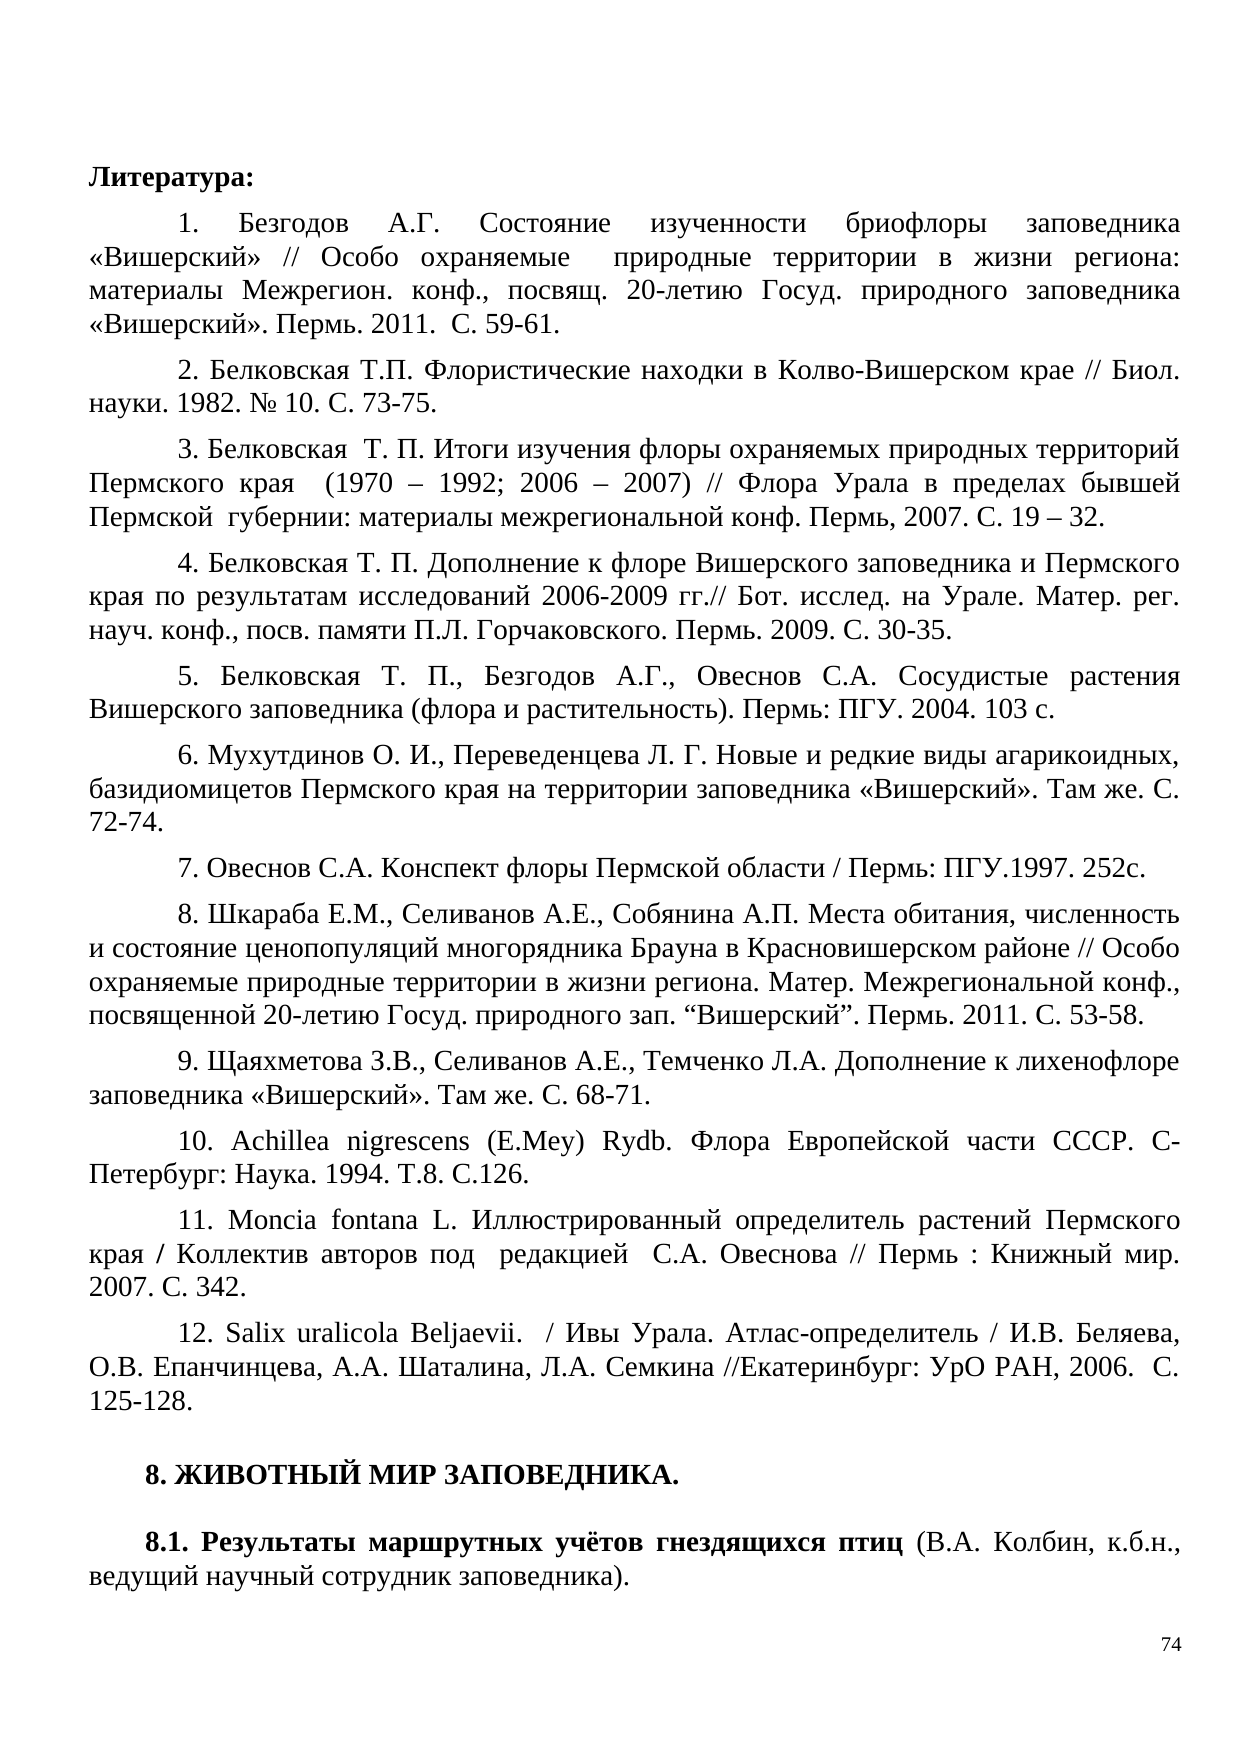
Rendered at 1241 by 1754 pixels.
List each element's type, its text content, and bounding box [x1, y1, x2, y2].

text 7. Овеснов С.А. Конспект флоры Пермской области / Пермь: ПГУ.1997. 252с. [89, 851, 1181, 884]
text 8. ЖИВОТНЫЙ МИР ЗАПОВЕДНИКА. [89, 1457, 1181, 1491]
text 8. Шкараба Е.М., Селиванов А.Е., Собянина А.П. Места обитания, численность и состояние ценопопуляций многорядника Брауна в Красновишерском районе // Особо охраняемые природные территории в жизни региона. Матер. Межрегиональной конф., посвященной 20-летию Госуд. природного зап. “Вишерский”. Пермь. 2011. С. 53-58. [89, 897, 1181, 1031]
text 12. Salix uralicola Beljaevii. / Ивы Урала. Атлас-определитель / И.В. Беляева, О.В. Епанчинцева, А.А. Шаталина, Л.А. Семкина //Екатеринбург: УрО РАН, 2006. С. 125-128. [89, 1316, 1181, 1416]
text 1. Безгодов А.Г. Состояние изученности бриофлоры заповедника «Вишерский» // Особо охраняемые природные территории в жизни региона: материалы Межрегион. конф., посвящ. 20-летию Госуд. природного заповедника «Вишерский». Пермь. 2011. С. 59-61. [89, 205, 1181, 339]
text 9. Щаяхметова З.В., Селиванов А.Е., Темченко Л.А. Дополнение к лихенофлоре заповедника «Вишерский». Там же. С. 68-71. [89, 1043, 1181, 1110]
text 10. Achillea nigrescens (E.Mey) Rydb. Флора Европейской части СССР. С-Петербург: Наука. 1994. Т.8. С.126. [89, 1123, 1181, 1190]
text 11. Moncia fontana L. Иллюстрированный определитель растений Пермского края / Коллектив авторов под редакцией С.А. Овеснова // Пермь : Книжный мир. 2007. С. 342. [89, 1202, 1181, 1303]
text 6. Мухутдинов О. И., Переведенцева Л. Г. Новые и редкие виды агарикоидных, базидиомицетов Пермского края на территории заповедника «Вишерский». Там же. С. 72-74. [89, 737, 1181, 838]
text Литература: [89, 159, 1181, 193]
text 4. Белковская Т. П. Дополнение к флоре Вишерского заповедника и Пермского края по результатам исследований 2006-2009 гг.// Бот. исслед. на Урале. Матер. рег. науч. конф., посв. памяти П.Л. Горчаковского. Пермь. 2009. С. 30-35. [89, 545, 1181, 645]
text 3. Белковская Т. П. Итоги изучения флоры охраняемых природных территорий Пермского края (1970 – 1992; 2006 – 2007) // Флора Урала в пределах бывшей Пермской губернии: материалы межрегиональной конф. Пермь, 2007. С. 19 – 32. [89, 432, 1181, 532]
text 8.1. Результаты маршрутных учётов гнездящихся птиц (В.А. Колбин, к.б.н., ведущий научный сотрудник заповедника). [89, 1524, 1181, 1592]
text 2. Белковская Т.П. Флористические находки в Колво-Вишерском крае // Биол. науки. 1982. № 10. С. 73-75. [89, 352, 1181, 419]
text 5. Белковская Т. П., Безгодов А.Г., Овеснов С.А. Сосудистые растения Вишерского заповедника (флора и растительность). Пермь: ПГУ. 2004. 103 с. [89, 658, 1181, 725]
